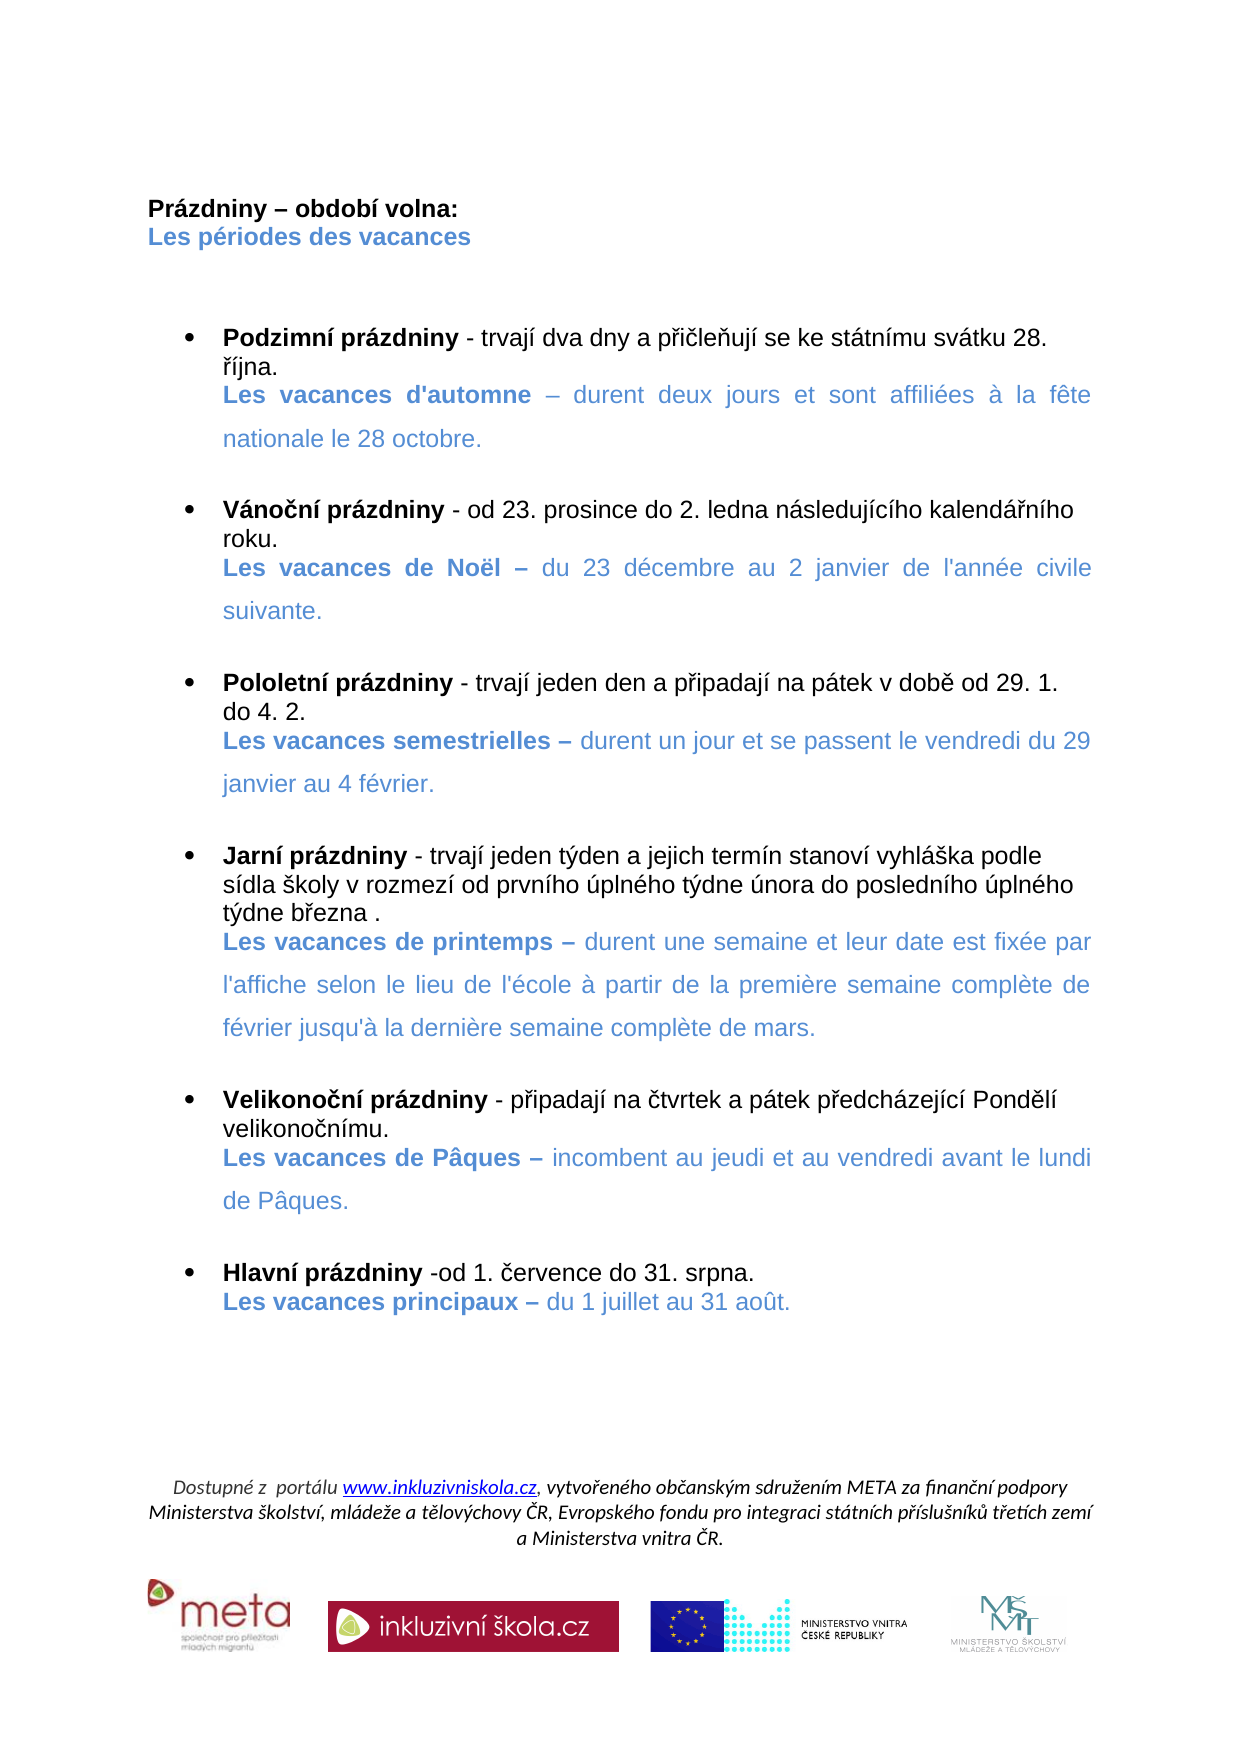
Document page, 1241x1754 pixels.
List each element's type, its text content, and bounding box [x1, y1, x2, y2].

picture [650, 1599, 907, 1652]
text Les vacances de Noël – du 23 décembre au 2 janvier de l'année civile suivante. [223, 553, 1092, 625]
list Vánoční prázdniny - od 23. prosince do 2. ledna následujícího kalendářního roku. [185, 496, 1092, 553]
text Les vacances de Pâques – incombent au jeudi et au vendredi avant le lundi de Pâques. [223, 1143, 1092, 1215]
text Les vacances semestrielles – durent un jour et se passent le vendredi du 29 janvier au 4 février. [223, 726, 1092, 798]
text Prázdniny – období volna: [148, 193, 1092, 222]
text Les vacances de printemps – durent une semaine et leur date est fixée par l'affiche selon le lieu de l'école à partir de la première semaine complète de février jusqu'à la dernière semaine complète de mars. [223, 927, 1092, 1042]
list Hlavní prázdniny -od 1. července do 31. srpna. [185, 1258, 1092, 1287]
list Velikonoční prázdniny - připadají na čtvrtek a pátek předcházející Pondělí velikonočnímu. [185, 1085, 1092, 1143]
picture [328, 1601, 619, 1652]
text Les périodes des vacances [148, 222, 1092, 251]
text Les vacances d'automne – durent deux jours et sont affiliées à la fête nationale le 28 octobre. [223, 381, 1092, 452]
text Les vacances principaux – du 1 juillet au 31 août. [223, 1287, 1092, 1315]
picture [147, 1579, 290, 1652]
list Podzimní prázdniny - trvají dva dny a přičleňují se ke státnímu svátku 28. října. [185, 323, 1092, 381]
list Jarní prázdniny - trvají jeden týden a jejich termín stanoví vyhláška podle sídla školy v rozmezí od prvního úplného týdne února do posledního úplného týdne března . [185, 841, 1092, 927]
picture [951, 1596, 1068, 1652]
list Pololetní prázdniny - trvají jeden den a připadají na pátek v době od 29. 1. do 4. 2. [185, 668, 1092, 726]
